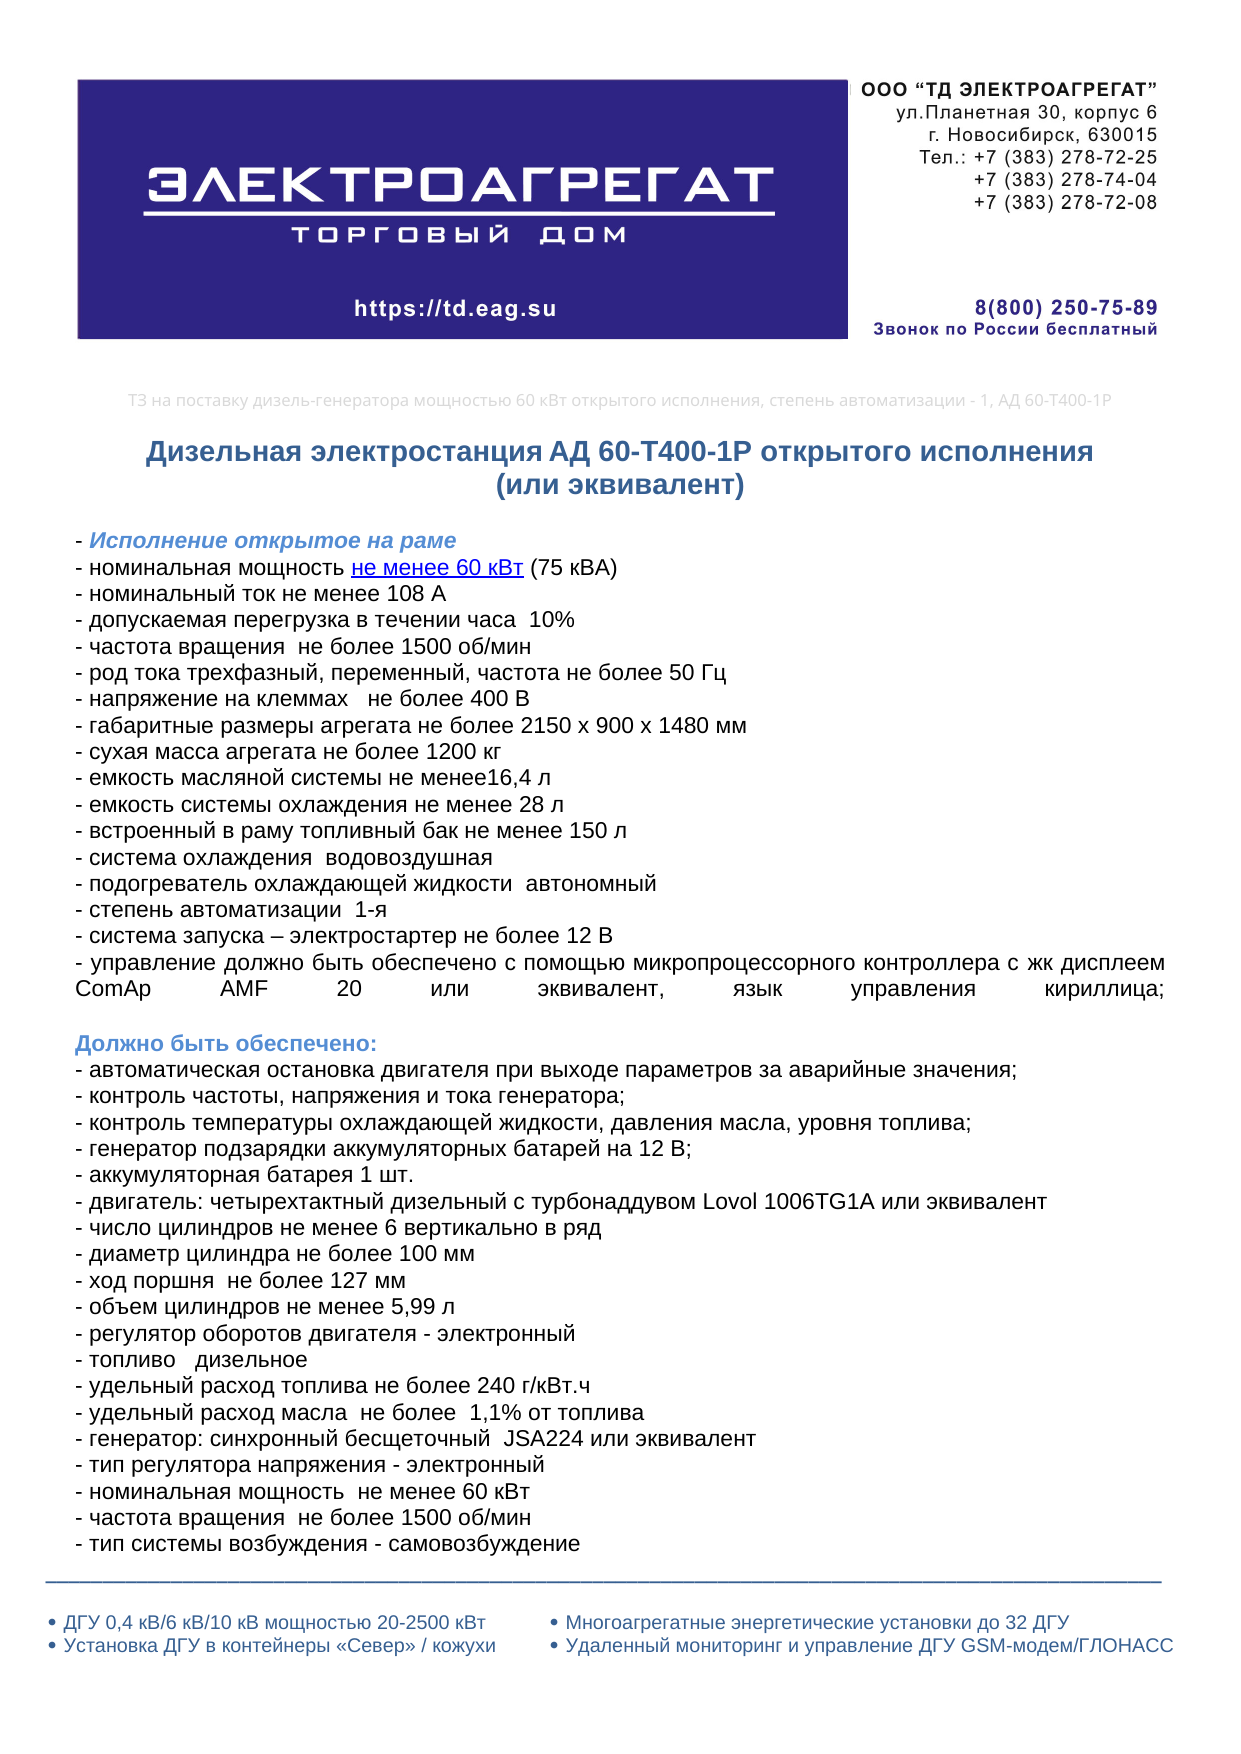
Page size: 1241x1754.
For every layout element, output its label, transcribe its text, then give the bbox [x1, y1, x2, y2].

text - напряжение на клеммах не более 400 В [75, 685, 1165, 712]
text - двигатель: четырехтактный дизельный с турбонаддувом Lovol 1006TG1A или эквивалент [75, 1188, 1165, 1214]
text - система запуска – электростартер не более 12 В [75, 922, 1165, 949]
text - подогреватель охлаждающей жидкости автономный [75, 870, 1165, 896]
text - номинальная мощность не менее 60 кВт [75, 1478, 1165, 1504]
text - управление должно быть обеспечено с помощью микропроцессорного контроллера с жк дисплеем ComAp AMF 20 или эквивалент, язык управления кириллица; [75, 949, 1165, 1029]
text - род тока трехфазный, переменный, частота не более 50 Гц [75, 659, 1165, 685]
text - емкость масляной системы не менее16,4 л [75, 764, 1165, 791]
text - контроль частоты, напряжения и тока генератора; [75, 1082, 1165, 1109]
text Должно быть обеспечено: [75, 1029, 1165, 1056]
text - контроль температуры охлаждающей жидкости, давления масла, уровня топлива; [75, 1109, 1165, 1135]
text - диаметр цилиндра не более 100 мм [75, 1240, 1165, 1267]
text - номинальный ток не менее 108 А [75, 580, 1165, 606]
text - частота вращения не более 1500 об/мин [75, 1504, 1165, 1530]
text - топливо дизельное [75, 1346, 1165, 1372]
text - регулятор оборотов двигателя - электронный [75, 1319, 1165, 1346]
text - генератор: синхронный бесщеточный JSA224 или эквивалент [75, 1425, 1165, 1451]
text - генератор подзарядки аккумуляторных батарей на 12 В; [75, 1135, 1165, 1161]
text - тип системы возбуждения - самовозбуждение [75, 1530, 1165, 1557]
text - допускаемая перегрузка в течении часа 10% [75, 606, 1165, 633]
text - тип регулятора напряжения - электронный [75, 1451, 1165, 1478]
text - частота вращения не более 1500 об/мин [75, 633, 1165, 659]
text - габаритные размеры агрегата не более 2150 х 900 х 1480 мм [75, 712, 1165, 738]
text ТЗ на поставку дизель-генератора мощностью 60 кВт открытого исполнения, степень автоматизации - 1, АД 60-Т400-1Р [75, 388, 1165, 411]
text - встроенный в раму топливный бак не менее 150 л [75, 817, 1165, 843]
text - объем цилиндров не менее 5,99 л [75, 1293, 1165, 1319]
text - удельный расход масла не более 1,1% от топлива [75, 1398, 1165, 1425]
text - число цилиндров не менее 6 вертикально в ряд [75, 1214, 1165, 1240]
text - аккумуляторная батарея 1 шт. [75, 1161, 1165, 1188]
text - емкость системы охлаждения не менее 28 л [75, 791, 1165, 817]
text - удельный расход топлива не более 240 г/кВт.ч [75, 1372, 1165, 1398]
text - система охлаждения водовоздушная [75, 843, 1165, 870]
text Дизельная электростанция АД 60-Т400-1Р открытого исполнения (или эквивалент) [75, 434, 1165, 501]
text - ход поршня не более 127 мм [75, 1267, 1165, 1293]
text - сухая масса агрегата не более 1200 кг [75, 738, 1165, 764]
picture [75, 75, 1165, 343]
text - степень автоматизации 1-я [75, 896, 1165, 922]
text - номинальная мощность не менее 60 кВт (75 кВА) [75, 553, 1165, 580]
text - автоматическая остановка двигателя при выходе параметров за аварийные значения; [75, 1056, 1165, 1082]
text - Исполнение открытое на раме [75, 527, 1165, 553]
